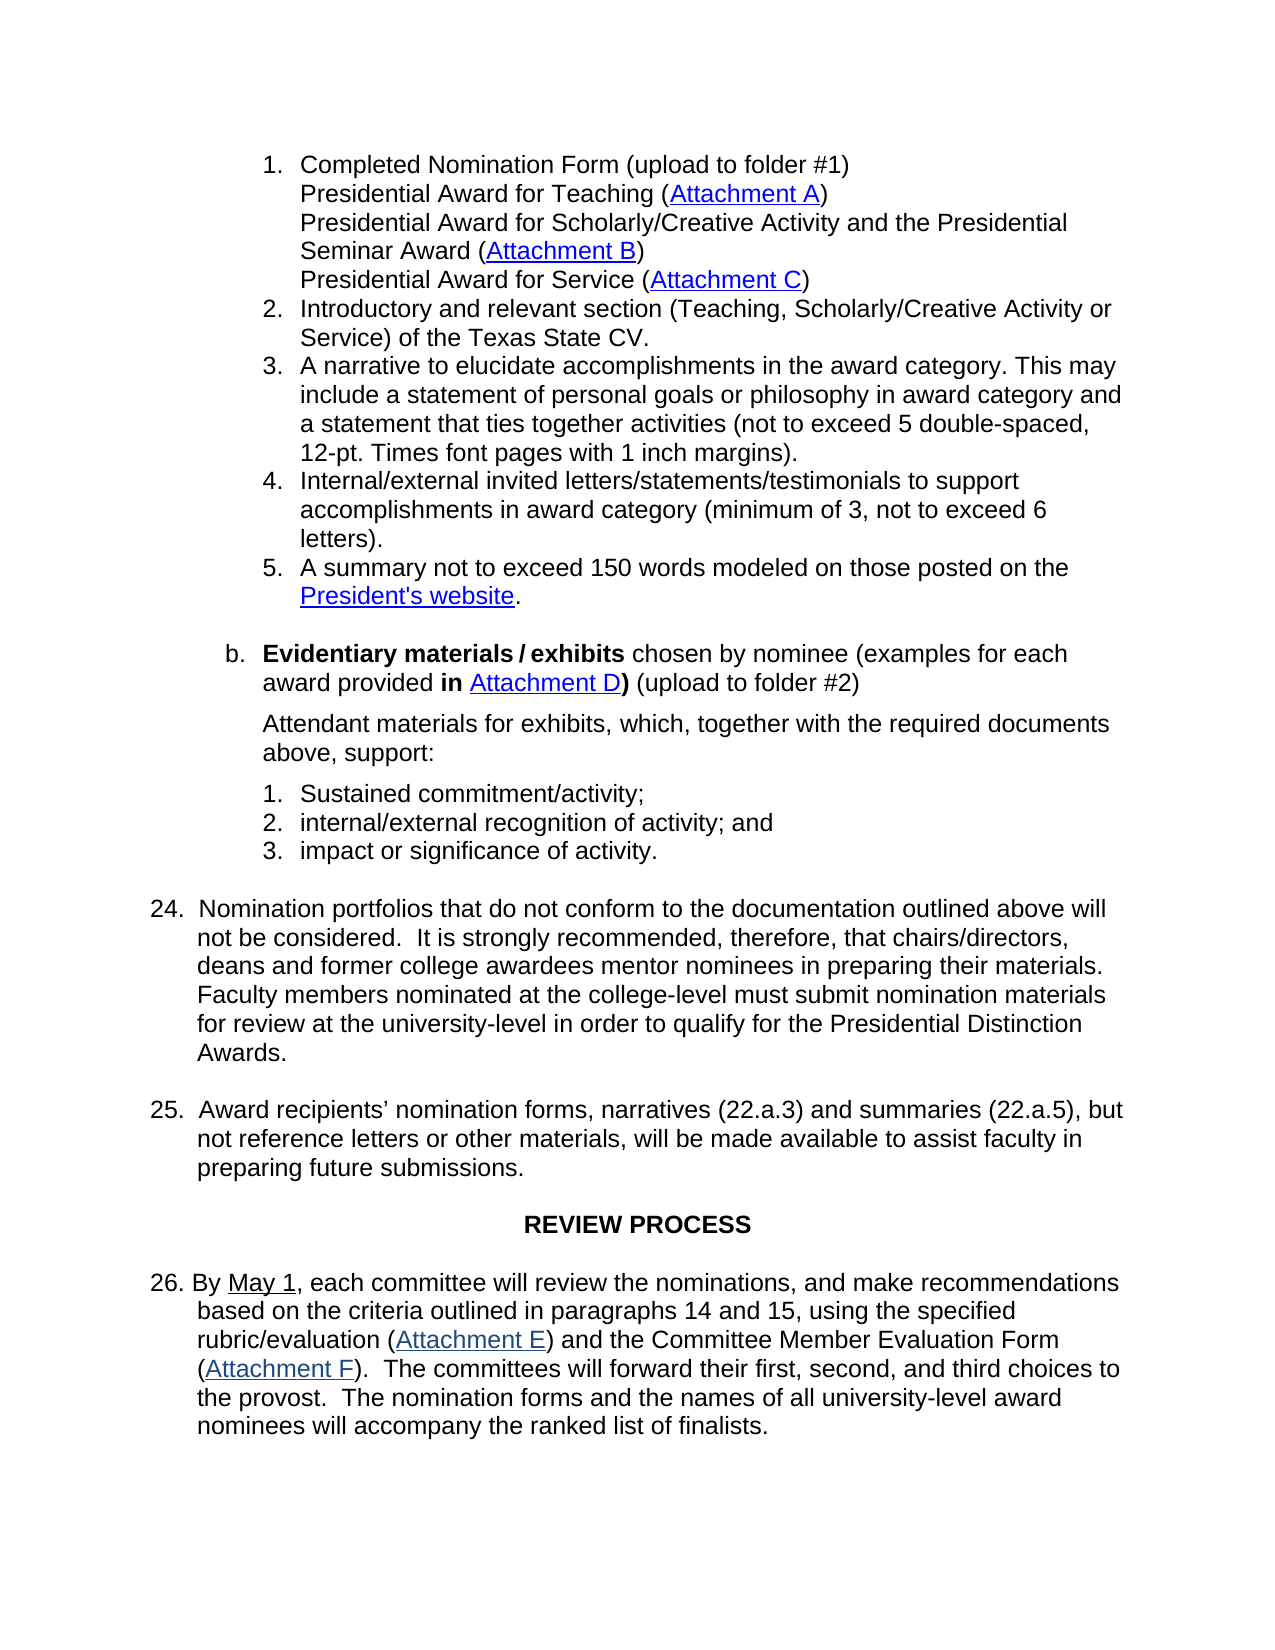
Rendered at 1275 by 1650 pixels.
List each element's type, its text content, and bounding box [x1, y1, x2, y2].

list A summary not to exceed 150 words modeled on those posted on the President's website. [262, 552, 1125, 610]
list internal/external recognition of activity; and [262, 807, 1125, 836]
text Presidential Award for Scholarly/Creative Activity and the Presidential Seminar Award (Attachment B) [300, 207, 1125, 265]
list Evidentiary materials / exhibits chosen by nominee (examples for each award provided in Attachment D) (upload to folder #2) [225, 639, 1125, 696]
list A narrative to elucidate accomplishments in the award category. This may include a statement of personal goals or philosophy in award category and a statement that ties together activities (not to exceed 5 double-spaced, 12-pt. Times font pages with 1 inch margins). [262, 351, 1125, 466]
text 24. Nomination portfolios that do not conform to the documentation outlined above will not be considered. It is strongly recommended, therefore, that chairs/directors, deans and former college awardees mentor nominees in preparing their materials. Faculty members nominated at the college-level must submit nomination materials for review at the university-level in order to qualify for the Presidential Distinction Awards. [150, 894, 1125, 1066]
text Attendant materials for exhibits, which, together with the required documents above, support: [262, 709, 1125, 766]
list Completed Nomination Form (upload to folder #1) [262, 150, 1125, 179]
list Introductory and relevant section (Teaching, Scholarly/Creative Activity or Service) of the Texas State CV. [262, 294, 1125, 351]
text Presidential Award for Service (Attachment C) [300, 265, 1125, 294]
text 26. By May 1, each committee will review the nominations, and make recommendations based on the criteria outlined in paragraphs 14 and 15, using the specified rubric/evaluation (Attachment E) and the Committee Member Evaluation Form (Attachment F). The committees will forward their first, second, and third choices to the provost. The nomination forms and the names of all university-level award nominees will accompany the ranked list of finalists. [150, 1267, 1125, 1440]
text 25. Award recipients’ nomination forms, narratives (22.a.3) and summaries (22.a.5), but not reference letters or other materials, will be made available to assist faculty in preparing future submissions. [150, 1095, 1125, 1181]
text Presidential Award for Teaching (Attachment A) [300, 179, 1125, 207]
text REVIEW PROCESS [150, 1210, 1125, 1239]
list impact or significance of activity. [262, 836, 1125, 865]
list Sustained commitment/activity; [262, 779, 1125, 807]
list Internal/external invited letters/statements/testimonials to support accomplishments in award category (minimum of 3, not to exceed 6 letters). [262, 466, 1125, 552]
